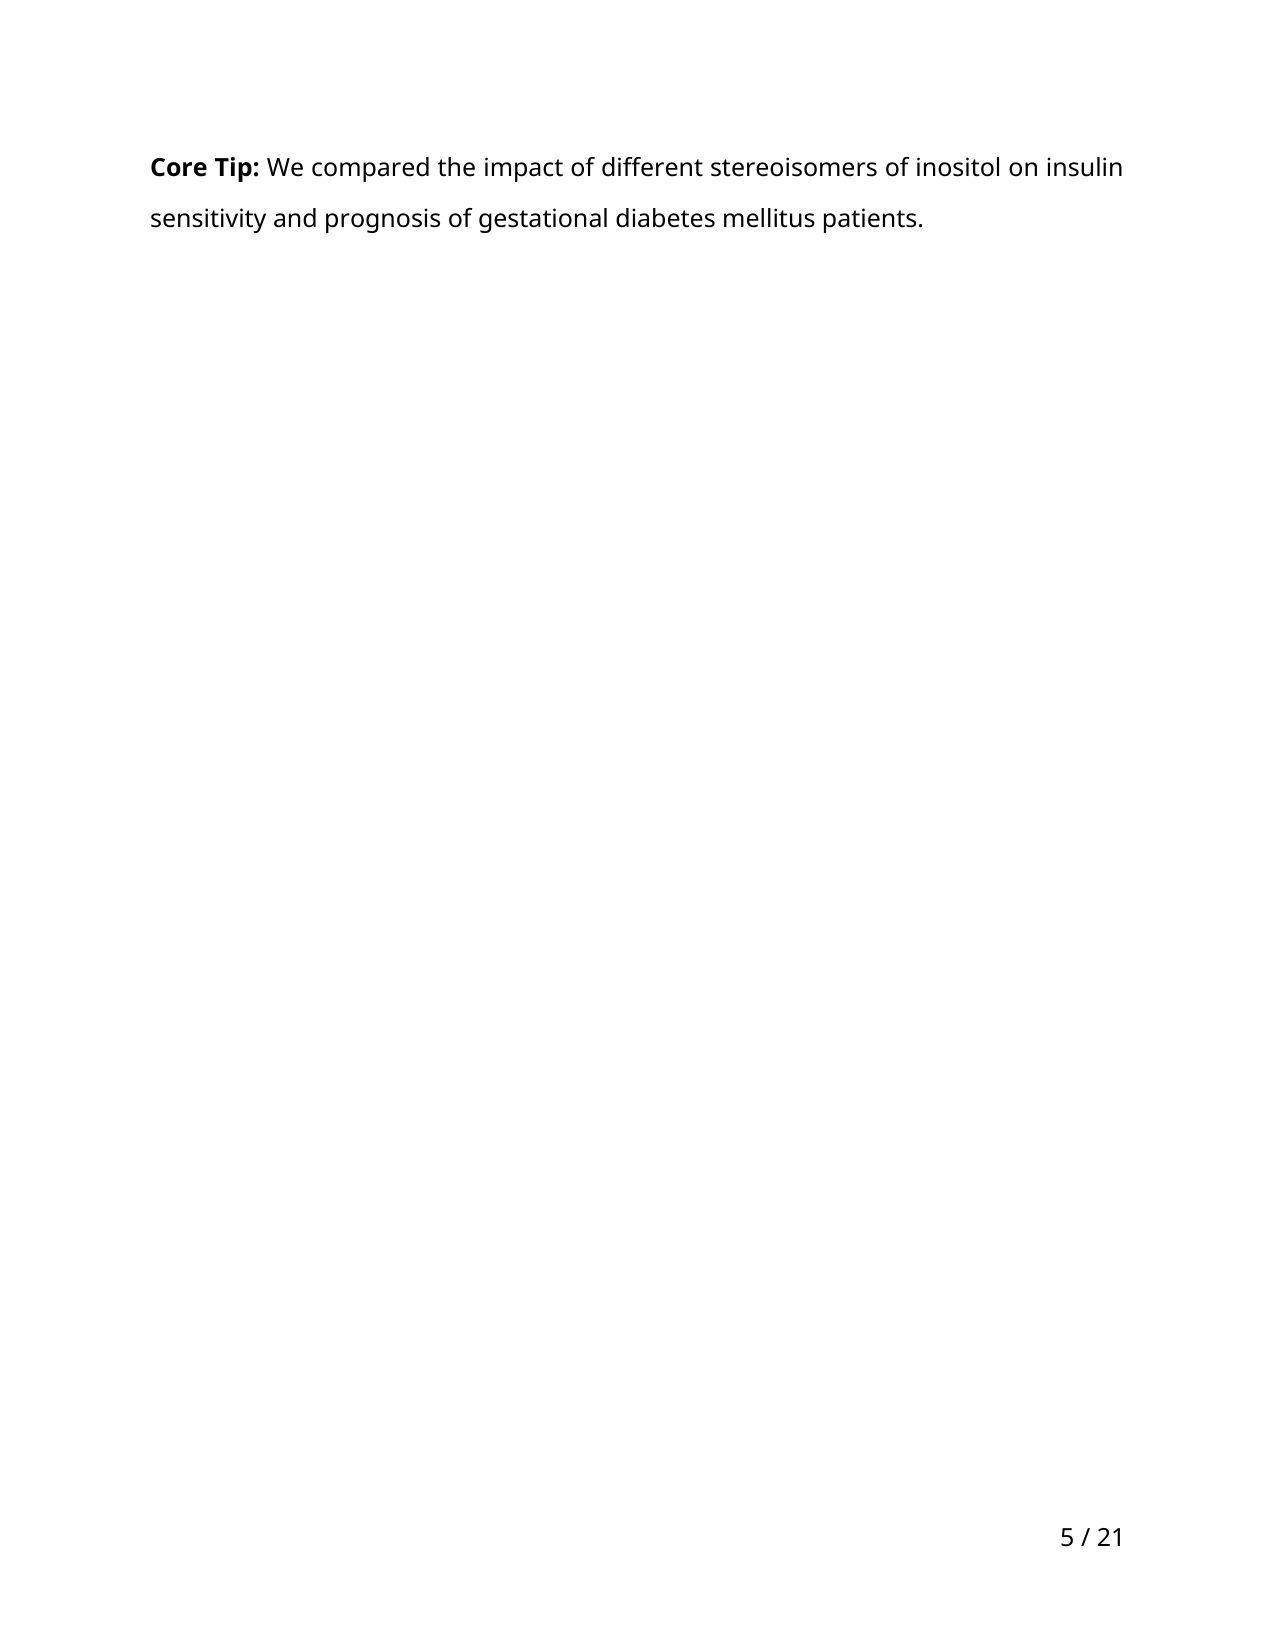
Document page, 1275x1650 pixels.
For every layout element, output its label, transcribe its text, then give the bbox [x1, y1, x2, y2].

text Core Tip: We compared the impact of different stereoisomers of inositol on insulin sensitivity and prognosis of gestational diabetes mellitus patients. [150, 150, 1125, 235]
